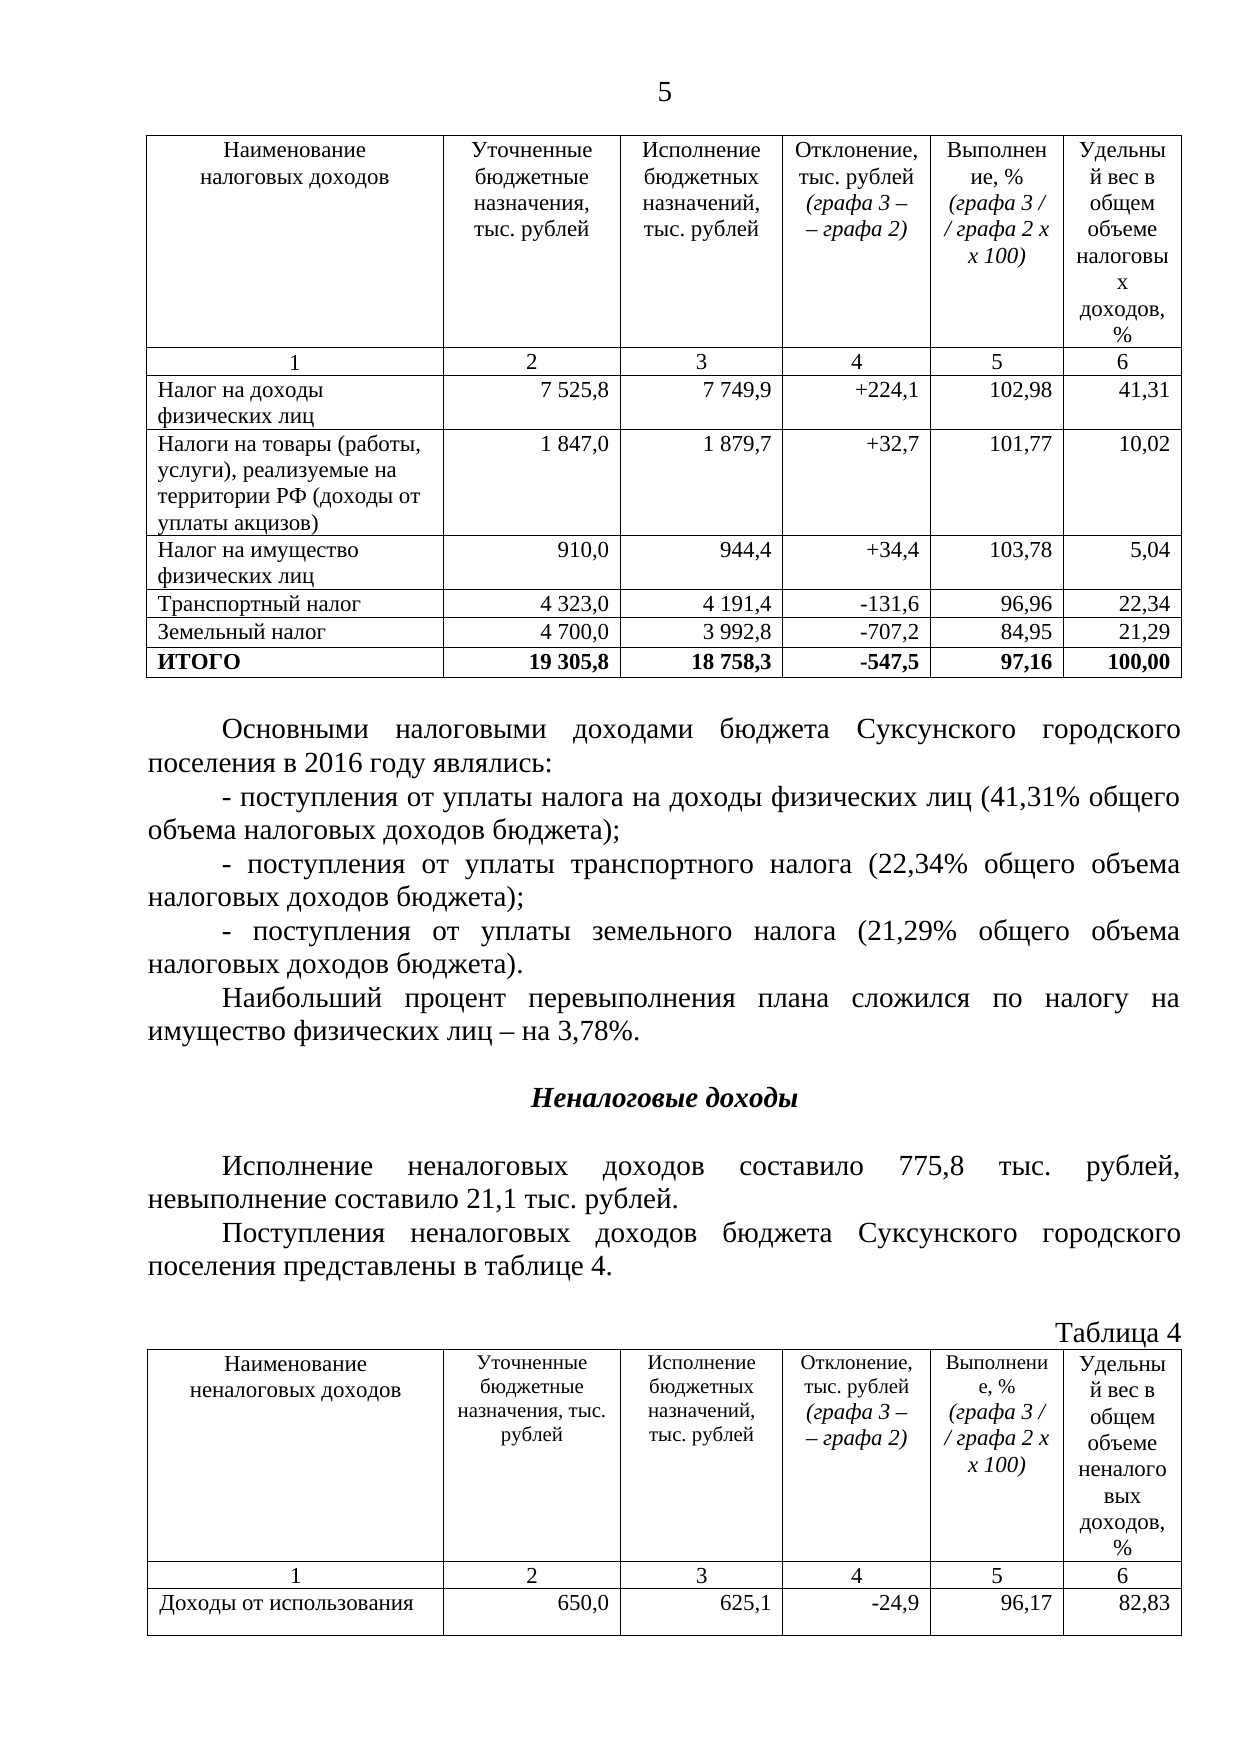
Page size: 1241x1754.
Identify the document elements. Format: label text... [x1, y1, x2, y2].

table_cell +224,1 [783, 376, 930, 429]
table_cell Налоги на товары (работы, услуги), реализуемые на территории РФ (доходы от уплаты акцизов) [147, 430, 443, 535]
table_cell 2 [444, 348, 620, 375]
table_cell 7 749,9 [621, 376, 782, 429]
table_cell 1 [148, 1562, 443, 1588]
table_cell -24,9 [783, 1589, 930, 1635]
table_cell 82,83 [1064, 1589, 1181, 1635]
table_cell 5,04 [1064, 536, 1181, 589]
text Таблица 4 [148, 1315, 1181, 1349]
table_header Наименование налоговых доходов [147, 136, 443, 347]
table_cell 22,34 [1064, 590, 1181, 617]
table_cell 650,0 [444, 1589, 620, 1635]
table_cell Земельный налог [147, 618, 443, 647]
table_cell 84,95 [931, 618, 1063, 647]
table_cell -547,5 [783, 648, 930, 677]
table_cell 3 [621, 348, 782, 375]
text - поступления от уплаты налога на доходы физических лиц (41,31% общего объема налоговых доходов бюджета); [148, 779, 1181, 846]
table_cell 7 525,8 [444, 376, 620, 429]
text Поступления неналоговых доходов бюджета Суксунского городского поселения представлены в таблице 4. [148, 1215, 1181, 1282]
table_cell 6 [1064, 348, 1181, 375]
table_cell 3 [621, 1562, 782, 1588]
table_cell 21,29 [1064, 618, 1181, 647]
table_cell Транспортный налог [147, 590, 443, 617]
table_cell 4 323,0 [444, 590, 620, 617]
text - поступления от уплаты земельного налога (21,29% общего объема налоговых доходов бюджета). [148, 913, 1181, 980]
table_cell 5 [931, 1562, 1063, 1588]
table_cell Налог на доходы физических лиц [147, 376, 443, 429]
table_cell 4 191,4 [621, 590, 782, 617]
table_cell 102,98 [931, 376, 1063, 429]
table_cell 103,78 [931, 536, 1063, 589]
table_cell 4 [783, 1562, 930, 1588]
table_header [931, 1350, 1063, 1561]
table_cell 1 847,0 [444, 430, 620, 535]
table_cell 2 [444, 1562, 620, 1588]
table_cell 96,96 [931, 590, 1063, 617]
text Неналоговые доходы [148, 1081, 1181, 1114]
table_cell +32,7 [783, 430, 930, 535]
table_cell 1 [147, 348, 443, 375]
text - поступления от уплаты транспортного налога (22,34% общего объема налоговых доходов бюджета); [148, 846, 1181, 913]
table_cell 1 879,7 [621, 430, 782, 535]
table_header Наименование неналоговых доходов [148, 1350, 443, 1561]
table_cell +34,4 [783, 536, 930, 589]
table_cell 625,1 [621, 1589, 782, 1635]
table_cell 96,17 [931, 1589, 1063, 1635]
table_cell 944,4 [621, 536, 782, 589]
table_header Отклонение, тыс. рублей (графа 3 – – графа 2) [783, 136, 930, 347]
text Основными налоговыми доходами бюджета Суксунского городского поселения в 2016 году являлись: [148, 712, 1181, 779]
table_cell 910,0 [444, 536, 620, 589]
table_cell 101,77 [931, 430, 1063, 535]
table_cell 3 992,8 [621, 618, 782, 647]
table_cell -131,6 [783, 590, 930, 617]
table_cell 18 758,3 [621, 648, 782, 677]
table_cell 97,16 [931, 648, 1063, 677]
table_cell ИТОГО [147, 648, 443, 677]
table_cell 100,00 [1064, 648, 1181, 677]
text Наибольший процент перевыполнения плана сложился по налогу на имущество физических лиц – на 3,78%. [148, 980, 1181, 1047]
table_header Исполнение бюджетных назначений, тыс. рублей [621, 136, 782, 347]
table_cell -707,2 [783, 618, 930, 647]
table_cell 6 [1064, 1562, 1181, 1588]
table_header Удельный вес в общем объеме налоговых доходов, % [1064, 136, 1181, 347]
table_cell 4 [783, 348, 930, 375]
text Исполнение неналоговых доходов составило 775,8 тыс. рублей, невыполнение составило 21,1 тыс. рублей. [148, 1148, 1181, 1215]
table_cell 5 [931, 348, 1063, 375]
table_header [444, 1350, 620, 1561]
table_cell 10,02 [1064, 430, 1181, 535]
table_cell Доходы от использования имущества, находящегося в государственной и муниципальной собственности [148, 1589, 443, 1635]
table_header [621, 1350, 782, 1561]
table_header Выполнение, % (графа 3 / / графа 2 х х 100) [931, 136, 1063, 347]
table_header Уточненные бюджетные назначения, тыс. рублей [444, 136, 620, 347]
table_cell 41,31 [1064, 376, 1181, 429]
table_cell 4 700,0 [444, 618, 620, 647]
table_cell 19 305,8 [444, 648, 620, 677]
table_cell Налог на имущество физических лиц [147, 536, 443, 589]
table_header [1064, 1350, 1181, 1561]
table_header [783, 1350, 930, 1561]
